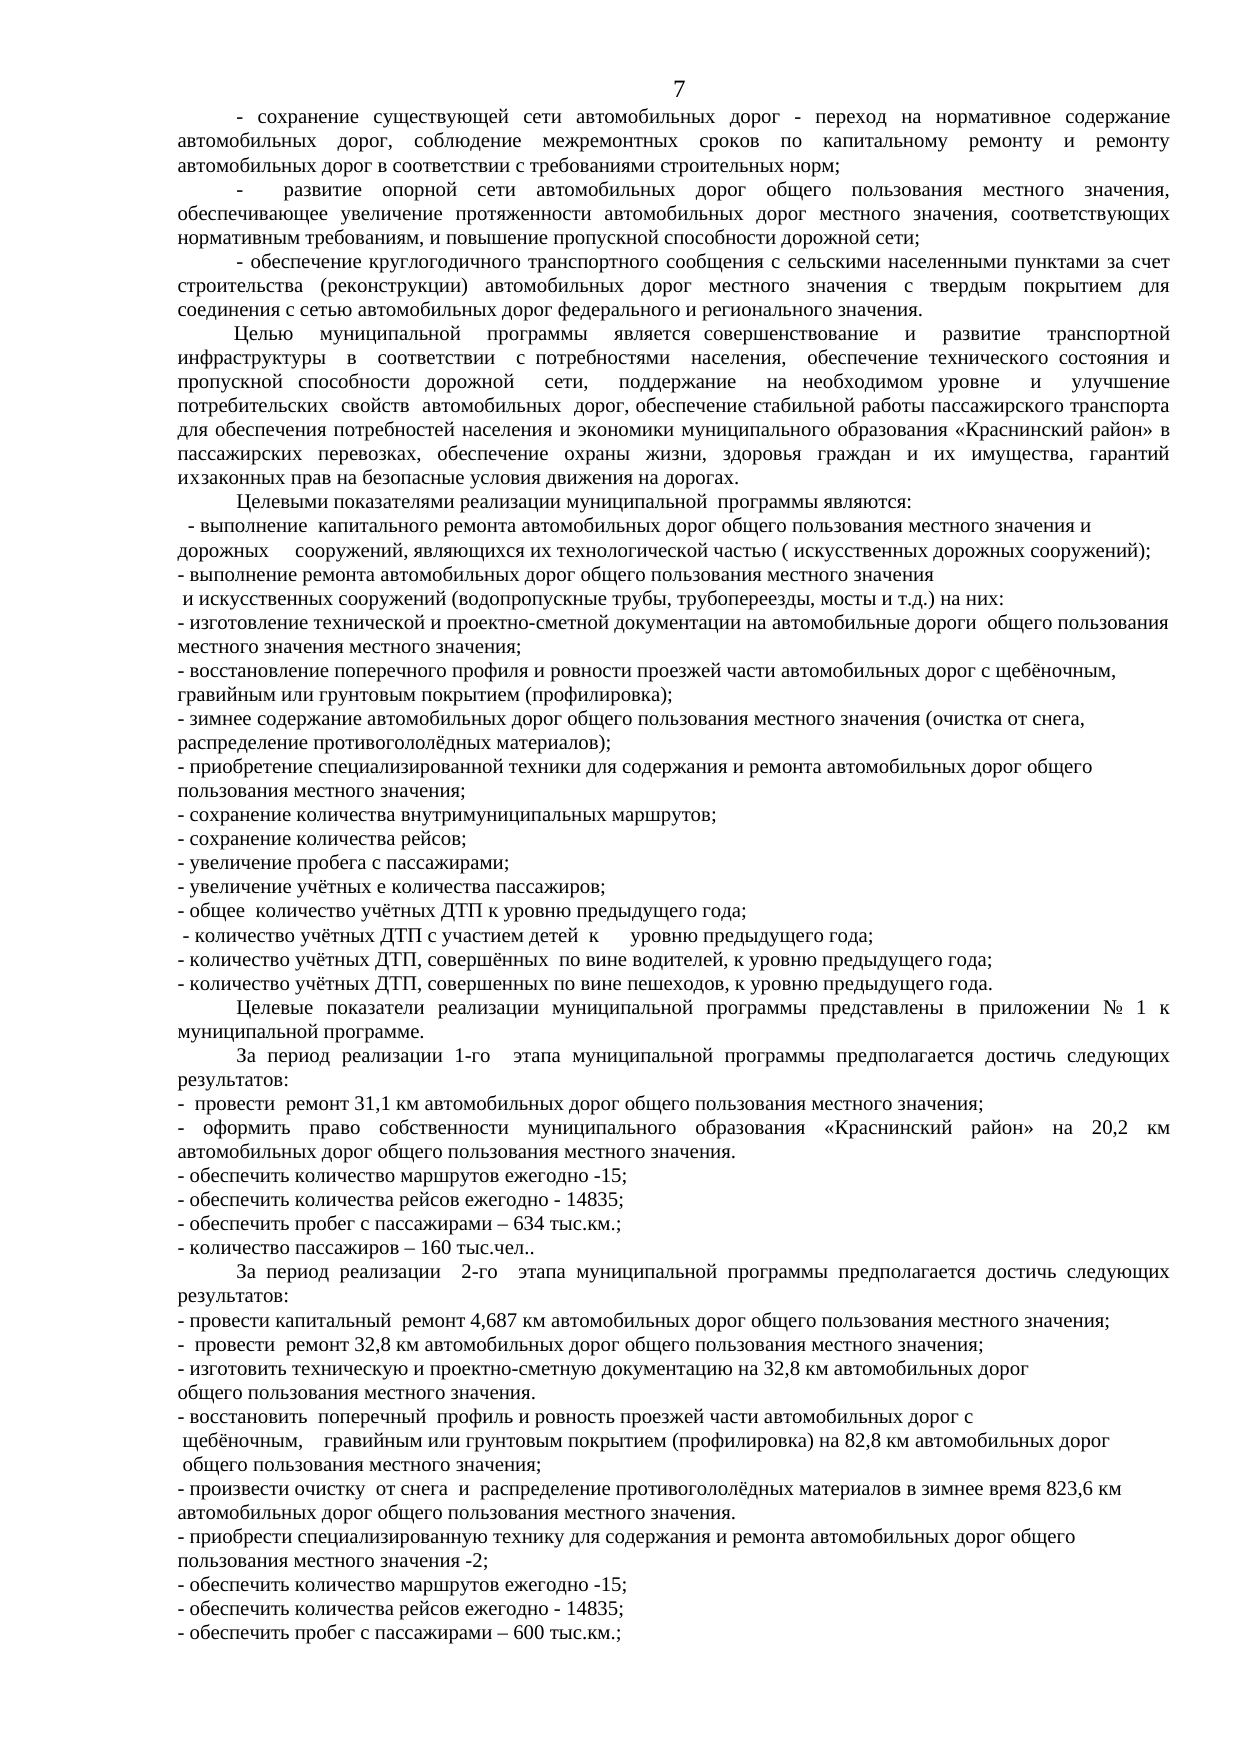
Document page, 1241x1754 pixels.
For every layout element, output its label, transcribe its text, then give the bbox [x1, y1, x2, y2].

text - количество учётных ДТП с участием детей к уровню предыдущего года; [177, 922, 1171, 947]
text - сохранение количества внутримуниципальных маршрутов; [177, 802, 1171, 826]
text - сохранение количества рейсов; [177, 826, 1171, 850]
text общего пользования местного значения; [177, 1452, 1171, 1476]
text общего пользования местного значения. [177, 1380, 1171, 1404]
text - восстановление поперечного профиля и ровности проезжей части автомобильных дорог с щебёночным, гравийным или грунтовым покрытием (профилировка); [177, 658, 1171, 706]
text - количество учётных ДТП, совершённых по вине водителей, к уровню предыдущего года; [177, 947, 1171, 971]
text - увеличение учётных е количества пассажиров; [177, 874, 1171, 898]
text - выполнение капитального ремонта автомобильных дорог общего пользования местного значения и дорожных сооружений, являющихся их технологической частью ( искусственных дорожных сооружений); [177, 513, 1171, 562]
text - общее количество учётных ДТП к уровню предыдущего года; [177, 898, 1171, 922]
text Целевыми показателями реализации муниципальной программы являются: [177, 489, 1171, 513]
text За период реализации 1-го этапа муниципальной программы предполагается достичь следующих результатов: [177, 1043, 1171, 1091]
text - обеспечить пробег с пассажирами – 634 тыс.км.; [177, 1211, 1171, 1235]
text - произвести очистку от снега и распределение противогололёдных материалов в зимнее время 823,6 км автомобильных дорог общего пользования местного значения. [177, 1476, 1171, 1524]
text - увеличение пробега с пассажирами; [177, 850, 1171, 874]
text - восстановить поперечный профиль и ровность проезжей части автомобильных дорог с [177, 1404, 1171, 1428]
text - развитие опорной сети автомобильных дорог общего пользования местного значения, обеспечивающее увеличение протяженности автомобильных дорог местного значения, соответствующих нормативным требованиям, и повышение пропускной способности дорожной сети; [177, 177, 1171, 249]
text - обеспечить количество маршрутов ежегодно -15; [177, 1163, 1171, 1187]
text Целевые показатели реализации муниципальной программы представлены в приложении № 1 к муниципальной программе. [177, 995, 1171, 1043]
text - обеспечить количество маршрутов ежегодно -15; [177, 1572, 1171, 1596]
text - количество учётных ДТП, совершенных по вине пешеходов, к уровню предыдущего года. [177, 971, 1171, 995]
text - оформить право собственности муниципального образования «Краснинский район» на 20,2 км автомобильных дорог общего пользования местного значения. [177, 1115, 1171, 1163]
text - провести капитальный ремонт 4,687 км автомобильных дорог общего пользования местного значения; [177, 1307, 1171, 1332]
text - приобрести специализированную технику для содержания и ремонта автомобильных дорог общего пользования местного значения -2; [177, 1524, 1171, 1572]
text - провести ремонт 32,8 км автомобильных дорог общего пользования местного значения; [177, 1332, 1171, 1356]
text и искусственных сооружений (водопропускные трубы, трубопереезды, мосты и т.д.) на них: [177, 586, 1171, 610]
text - количество пассажиров – 160 тыс.чел.. [177, 1235, 1171, 1259]
text За период реализации 2-го этапа муниципальной программы предполагается достичь следующих результатов: [177, 1259, 1171, 1307]
text - обеспечить количества рейсов ежегодно - 14835; [177, 1596, 1171, 1620]
text щебёночным, гравийным или грунтовым покрытием (профилировка) на 82,8 км автомобильных дорог [177, 1428, 1171, 1452]
text - обеспечение круглогодичного транспортного сообщения с сельскими населенными пунктами за счет строительства (реконструкции) автомобильных дорог местного значения с твердым покрытием для соединения с сетью автомобильных дорог федерального и регионального значения. [177, 249, 1171, 321]
text - обеспечить количества рейсов ежегодно - 14835; [177, 1187, 1171, 1211]
text - выполнение ремонта автомобильных дорог общего пользования местного значения [177, 562, 1171, 586]
text - изготовить техническую и проектно-сметную документацию на 32,8 км автомобильных дорог [177, 1356, 1171, 1380]
text - приобретение специализированной техники для содержания и ремонта автомобильных дорог общего пользования местного значения; [177, 754, 1171, 802]
text - обеспечить пробег с пассажирами – 600 тыс.км.; [177, 1620, 1171, 1644]
text - провести ремонт 31,1 км автомобильных дорог общего пользования местного значения; [177, 1091, 1171, 1115]
text - сохранение существующей сети автомобильных дорог - переход на нормативное содержание автомобильных дорог, соблюдение межремонтных сроков по капитальному ремонту и ремонту автомобильных дорог в соответствии с требованиями строительных норм; [177, 104, 1171, 177]
text - изготовление технической и проектно-сметной документации на автомобильные дороги общего пользования местного значения местного значения; [177, 610, 1171, 658]
text - зимнее содержание автомобильных дорог общего пользования местного значения (очистка от снега, распределение противогололёдных материалов); [177, 706, 1171, 754]
text Целью муниципальной программы является совершенствование и развитие транспортной инфраструктуры в соответствии с потребностями населения, обеспечение технического состояния и пропускной способности дорожной сети, поддержание на необходимом уровне и улучшение потребительских свойств автомобильных дорог, обеспечение стабильной работы пассажирского транспорта для обеспечения потребностей населения и экономики муниципального образования «Краснинский район» в пассажирских перевозках, обеспечение охраны жизни, здоровья граждан и их имущества, гарантий ихзаконных прав на безопасные условия движения на дорогах. [177, 321, 1171, 489]
